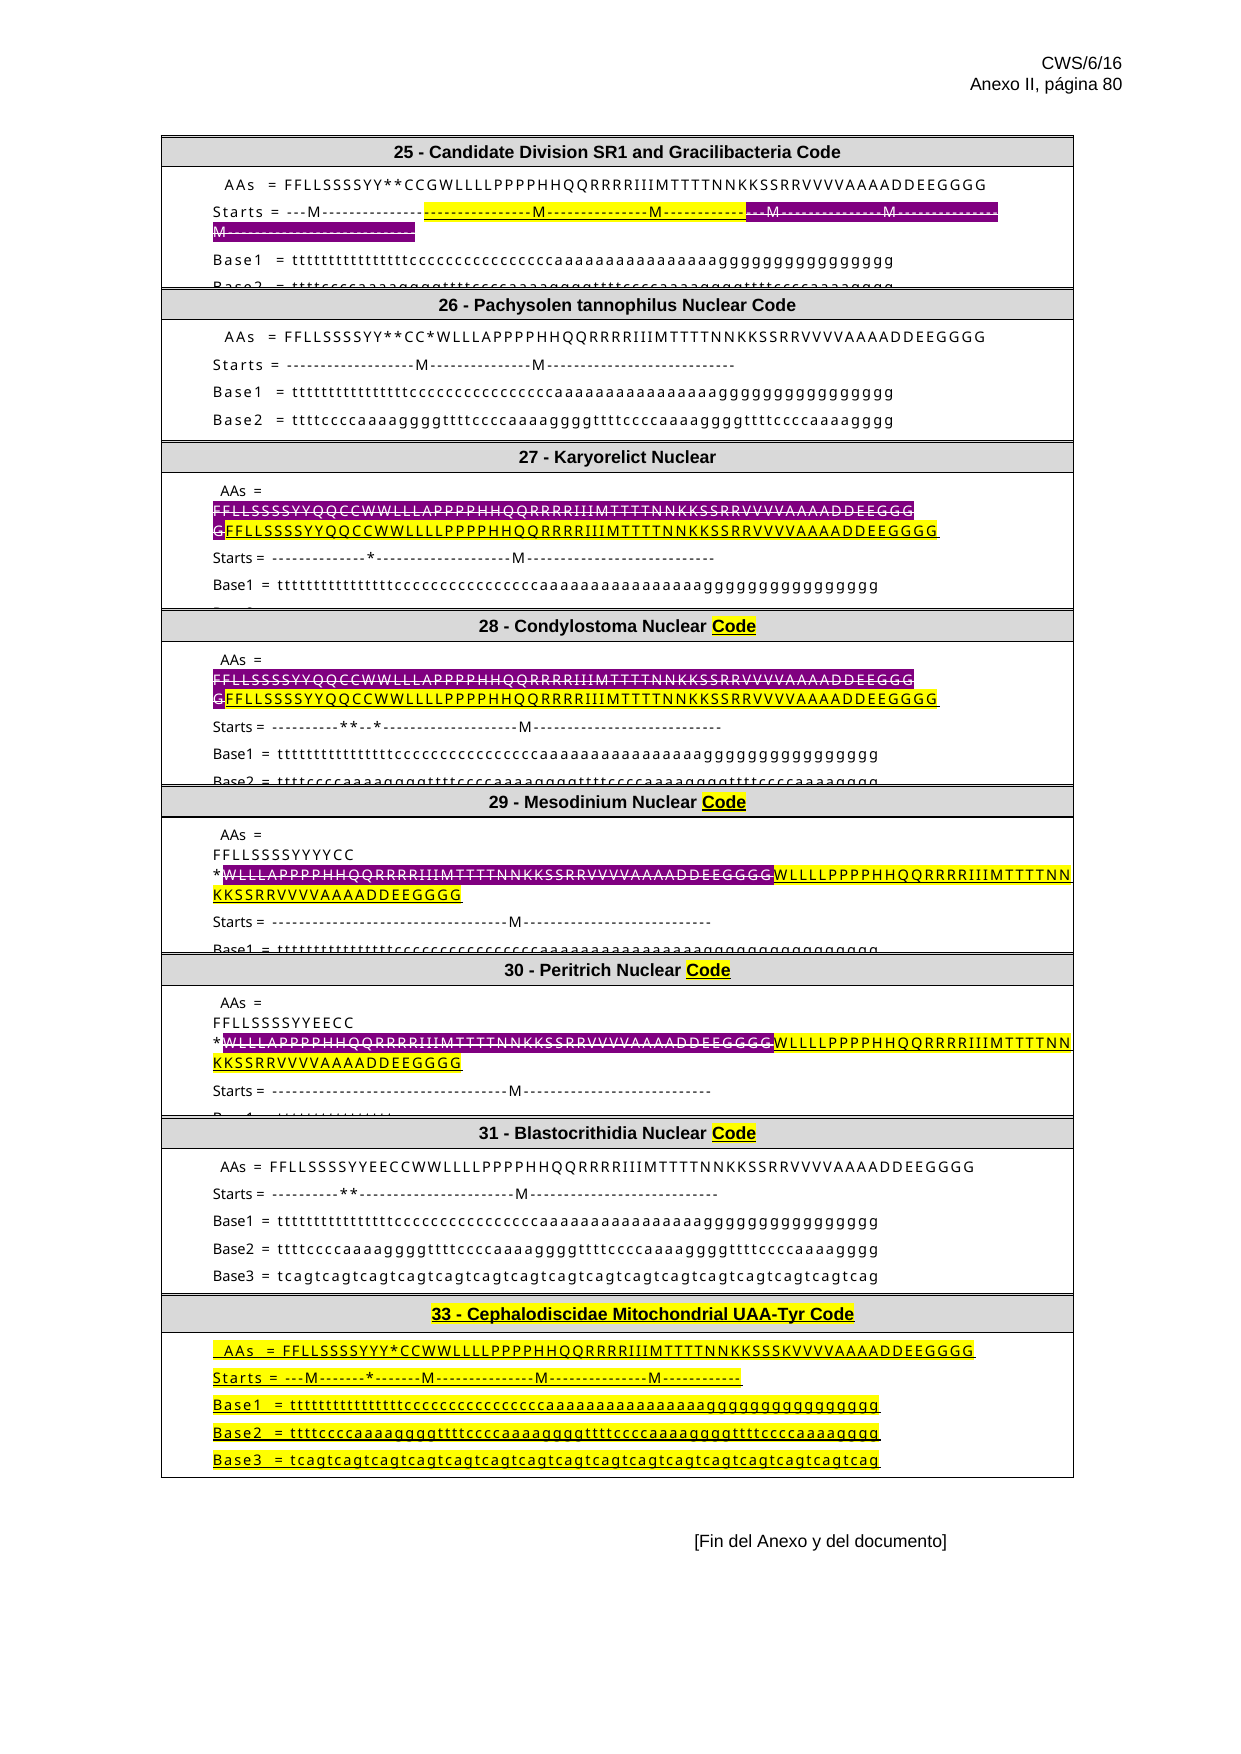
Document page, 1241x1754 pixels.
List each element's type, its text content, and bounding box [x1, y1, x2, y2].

table_cell 27 - Karyorelict Nuclear [162, 443, 1073, 472]
table_cell 33 - Cephalodiscidae Mitochondrial UAA-Tyr Code [162, 1296, 1073, 1332]
table_cell AAs = FFLLSSSSYYQQCCWWLLLAPPPPHHQQRRRRIIIMTTTTNNKKSSRRVVVVAAAADDEEGGGGFFLLSSSSYYQQCCWWLLLLPPPPHHQQRRRRIIIMTTTTNNKKSSRRVVVVAAAADDEEGGGG Starts = ----------**--*--------------------M---------------------------- Base1 = ttttttttttttttttccccccccccccccccaaaaaaaaaaaaaaaagggggggggggggggg Base2 = ttttccccaaaaggggttttccccaaaaggggttttccccaaaaggggttttccccaaaagggg Base3 = tcagtcagtcagtcagtcagtcagtcagtcagtcagtcagtcagtcagtcagtcagtcagtcag [162, 642, 1073, 784]
table_header 25 - Candidate Division SR1 and Gracilibacteria Code [162, 138, 1073, 166]
table_cell 31 - Blastocrithidia Nuclear Code [162, 1119, 1073, 1148]
table_cell AAs = FFLLSSSSYYEECCWWLLLLPPPPHHQQRRRRIIIMTTTTNNKKSSRRVVVVAAAADDEEGGGG Starts = ----------**-----------------------M---------------------------- Base1 = ttttttttttttttttccccccccccccccccaaaaaaaaaaaaaaaagggggggggggggggg Base2 = ttttccccaaaaggggttttccccaaaaggggttttccccaaaaggggttttccccaaaagggg Base3 = tcagtcagtcagtcagtcagtcagtcagtcagtcagtcagtcagtcagtcagtcagtcagtcag [162, 1149, 1073, 1293]
table_cell AAs = FFLLSSSSYY**CC*WLLLAPPPPHHQQRRRRIIIMTTTTNNKKSSRRVVVVAAAADDEEGGGG Starts = -------------------M---------------M---------------------------- Base1 = ttttttttttttttttccccccccccccccccaaaaaaaaaaaaaaaagggggggggggggggg Base2 = ttttccccaaaaggggttttccccaaaaggggttttccccaaaaggggttttccccaaaagggg Base3 = tcagtcagtcagtcagtcagtcagtcagtcagtcagtcagtcagtcagtcagtcagtcagtcag [162, 320, 1073, 439]
table_cell AAs = FFLLSSSSYYY*CCWWLLLLPPPPHHQQRRRRIIIMTTTTNNKKSSSKVVVVAAAADDEEGGGG Starts = ---M-------*-------M---------------M---------------M------------ Base1 = ttttttttttttttttccccccccccccccccaaaaaaaaaaaaaaaagggggggggggggggg Base2 = ttttccccaaaaggggttttccccaaaaggggttttccccaaaaggggttttccccaaaagggg Base3 = tcagtcagtcagtcagtcagtcagtcagtcagtcagtcagtcagtcagtcagtcagtcagtcag [162, 1333, 1073, 1477]
table_cell 30 - Peritrich Nuclear Code [162, 955, 1073, 985]
table_cell AAs = FFLLSSSSYYQQCCWWLLLAPPPPHHQQRRRRIIIMTTTTNNKKSSRRVVVVAAAADDEEGGGGFFLLSSSSYYQQCCWWLLLLPPPPHHQQRRRRIIIMTTTTNNKKSSRRVVVVAAAADDEEGGGG Starts = --------------*--------------------M---------------------------- Base1 = ttttttttttttttttccccccccccccccccaaaaaaaaaaaaaaaagggggggggggggggg Base2 = ttttccccaaaaggggttttccccaaaaggggttttccccaaaaggggttttccccaaaagggg Base3 = tcagtcagtcagtcagtcagtcagtcagtcagtcagtcagtcagtcagtcagtcagtcagtcag [162, 473, 1073, 608]
table_cell 29 - Mesodinium Nuclear Code [162, 787, 1073, 816]
table_cell AAs = FFLLSSSSYYEECC*WLLLAPPPPHHQQRRRRIIIMTTTTNNKKSSRRVVVVAAAADDEEGGGGWLLLLPPPPHHQQRRRRIIIMTTTTNNKKSSRRVVVVAAAADDEEGGGG Starts = -----------------------------------M---------------------------- Base1 = ttttttttttttttttccccccccccccccccaaaaaaaaaaaaaaaagggggggggggggggg Base2 = ttttccccaaaaggggttttccccaaaaggggttttccccaaaaggggttttccccaaaagggg Base3 = tcagtcagtcagtcagtcagtcagtcagtcagtcagtcagtcagtcagtcagtcagtcagtcag [162, 986, 1073, 1115]
table_cell 26 - Pachysolen tannophilus Nuclear Code [162, 290, 1073, 319]
table_cell AAs = FFLLSSSSYY**CCGWLLLLPPPPHHQQRRRRIIIMTTTTNNKKSSRRVVVVAAAADDEEGGGG Starts = ---M-------------------------------M---------------M---------------M---------------M---------------M---------------------------- Base1 = ttttttttttttttttccccccccccccccccaaaaaaaaaaaaaaaagggggggggggggggg Base2 = ttttccccaaaaggggttttccccaaaaggggttttccccaaaaggggttttccccaaaagggg Base3 = tcagtcagtcagtcagtcagtcagtcagtcagtcagtcagtcagtcagtcagtcagtcagtcag [162, 167, 1073, 287]
table_cell 28 - Condylostoma Nuclear Code [162, 611, 1073, 641]
text [Fin del Anexo y del documento] [694, 1531, 1122, 1551]
table_cell AAs = FFLLSSSSYYYYCC*WLLLAPPPPHHQQRRRRIIIMTTTTNNKKSSRRVVVVAAAADDEEGGGGWLLLLPPPPHHQQRRRRIIIMTTTTNNKKSSRRVVVVAAAADDEEGGGG Starts = -----------------------------------M---------------------------- Base1 = ttttttttttttttttccccccccccccccccaaaaaaaaaaaaaaaagggggggggggggggg Base2 = ttttccccaaaaggggttttccccaaaaggggttttccccaaaaggggttttccccaaaagggg Base3 = tcagtcagtcagtcagtcagtcagtcagtcagtcagtcagtcagtcagtcagtcagtcagtcag [162, 818, 1073, 952]
